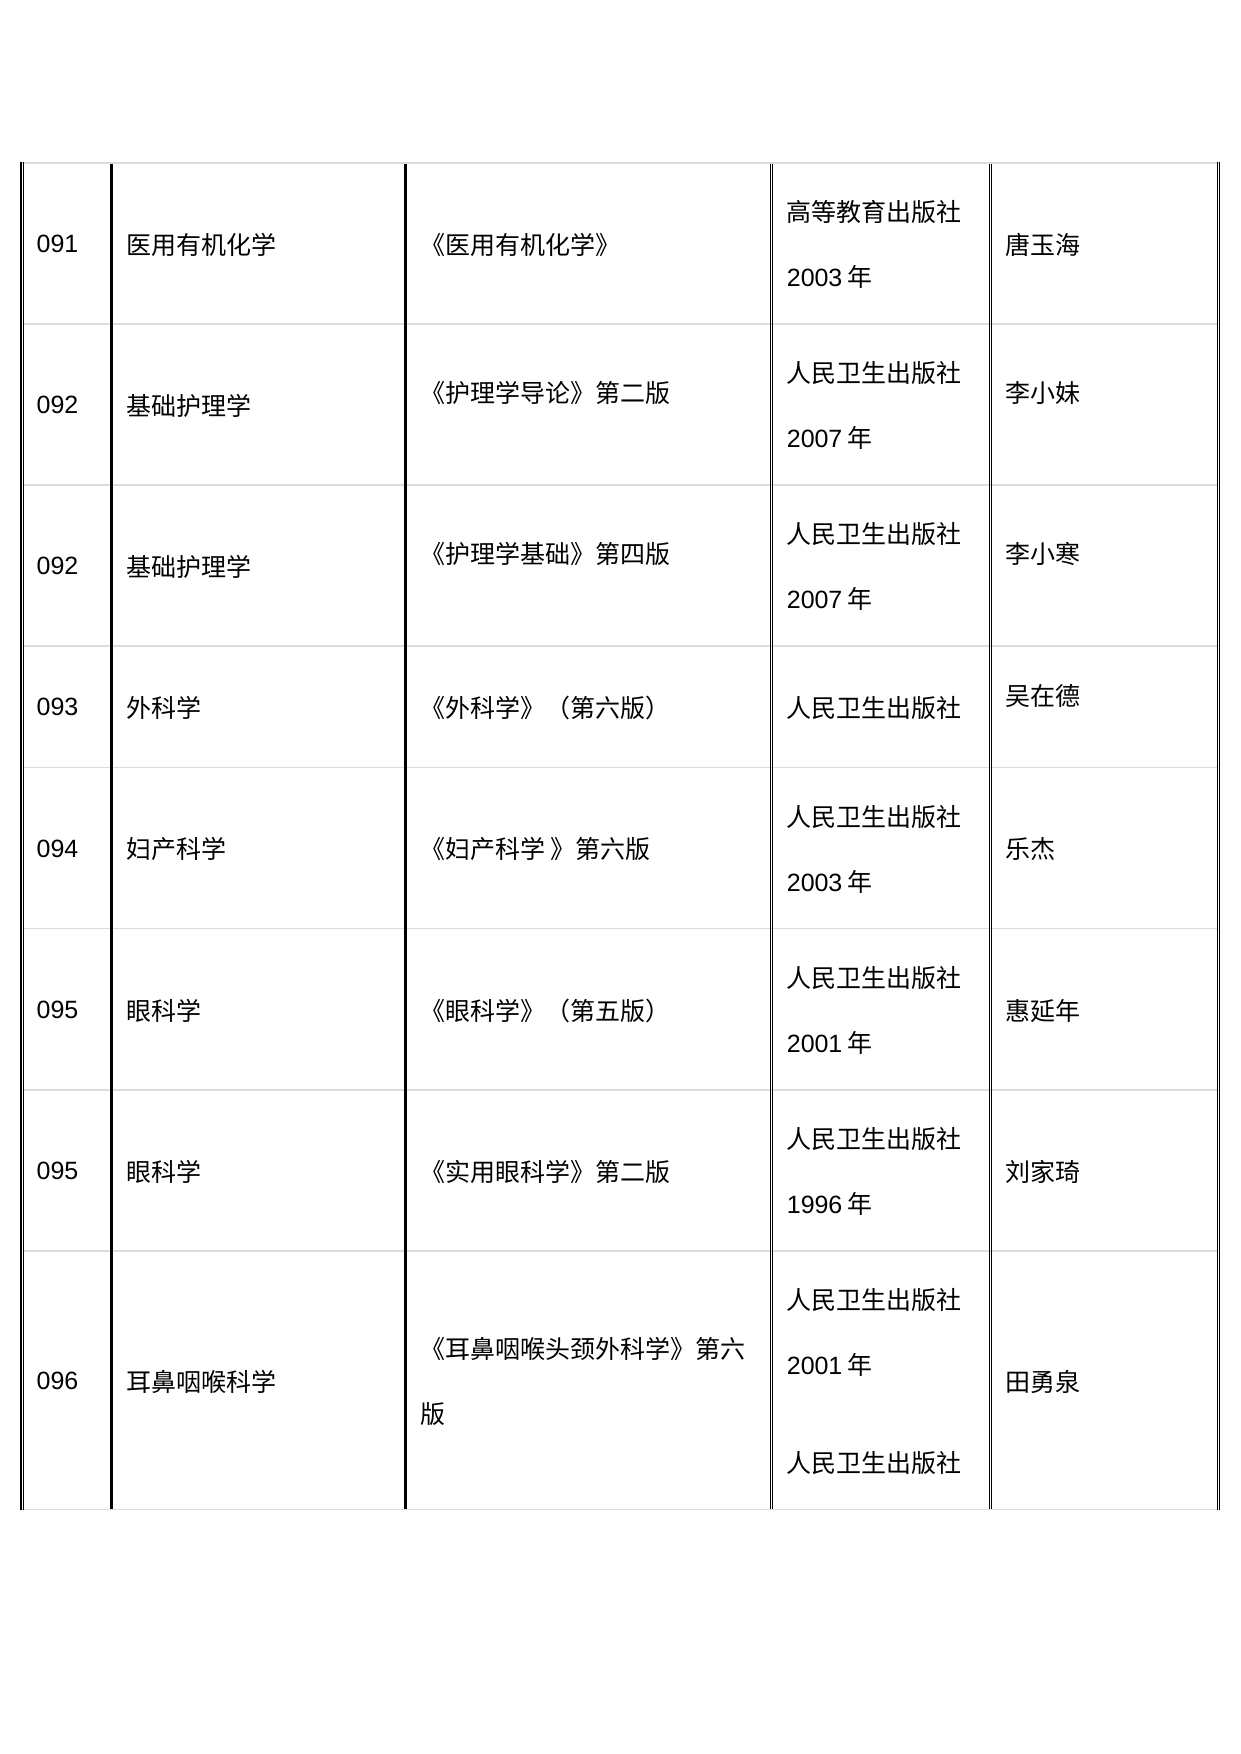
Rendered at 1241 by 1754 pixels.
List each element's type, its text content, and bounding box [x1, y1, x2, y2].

table_cell 刘家琦 [992, 1091, 1217, 1250]
table_cell 眼科学 [113, 1091, 404, 1250]
table_cell 《实用眼科学》第二版 [407, 1091, 770, 1250]
table_cell 妇产科学 [113, 768, 404, 928]
table_cell 唐玉海 [992, 164, 1217, 323]
table_cell 高等教育出版社 2003年 [773, 164, 989, 323]
table_cell 094 [24, 768, 110, 928]
table_cell 乐杰 [992, 768, 1217, 928]
table_cell 惠延年 [992, 929, 1217, 1089]
table_cell 人民卫生出版社 1996年 [773, 1091, 989, 1250]
table_cell 《眼科学》（第五版） [407, 929, 770, 1089]
table_cell 李小寒 [992, 486, 1217, 645]
table_cell 091 [24, 164, 110, 323]
table_cell 李小妹 [992, 325, 1217, 484]
table_cell 092 [24, 486, 110, 645]
table_cell 093 [24, 647, 110, 767]
table_cell 人民卫生出版社 [773, 647, 989, 767]
table_cell 《妇产科学 》第六版 [407, 768, 770, 928]
table_cell 眼科学 [113, 929, 404, 1089]
table_cell 吴在德 [992, 647, 1217, 767]
table_cell 人民卫生出版社 2003年 [773, 768, 989, 928]
table_cell 人民卫生出版社 2001年 人民卫生出版社 [773, 1252, 989, 1509]
table_cell 田勇泉 [992, 1252, 1217, 1509]
table_cell 基础护理学 [113, 486, 404, 645]
table_cell 《外科学》（第六版） [407, 647, 770, 767]
table_cell 外科学 [113, 647, 404, 767]
table_cell 092 [24, 325, 110, 484]
table_cell 耳鼻咽喉科学 [113, 1252, 404, 1509]
table_cell 《护理学导论》第二版 [407, 325, 770, 484]
table_cell 基础护理学 [113, 325, 404, 484]
table_cell 《护理学基础》第四版 [407, 486, 770, 645]
table_cell 人民卫生出版社 2007年 [773, 486, 989, 645]
table_cell 095 [24, 1091, 110, 1250]
table_cell 《医用有机化学》 [407, 164, 770, 323]
table_cell 人民卫生出版社 2001年 [773, 929, 989, 1089]
table_cell 095 [24, 929, 110, 1089]
table_cell 《耳鼻咽喉头颈外科学》第六版 [407, 1252, 770, 1509]
table_cell 医用有机化学 [113, 164, 404, 323]
table_cell 096 [24, 1252, 110, 1509]
table_cell 人民卫生出版社 2007年 [773, 325, 989, 484]
